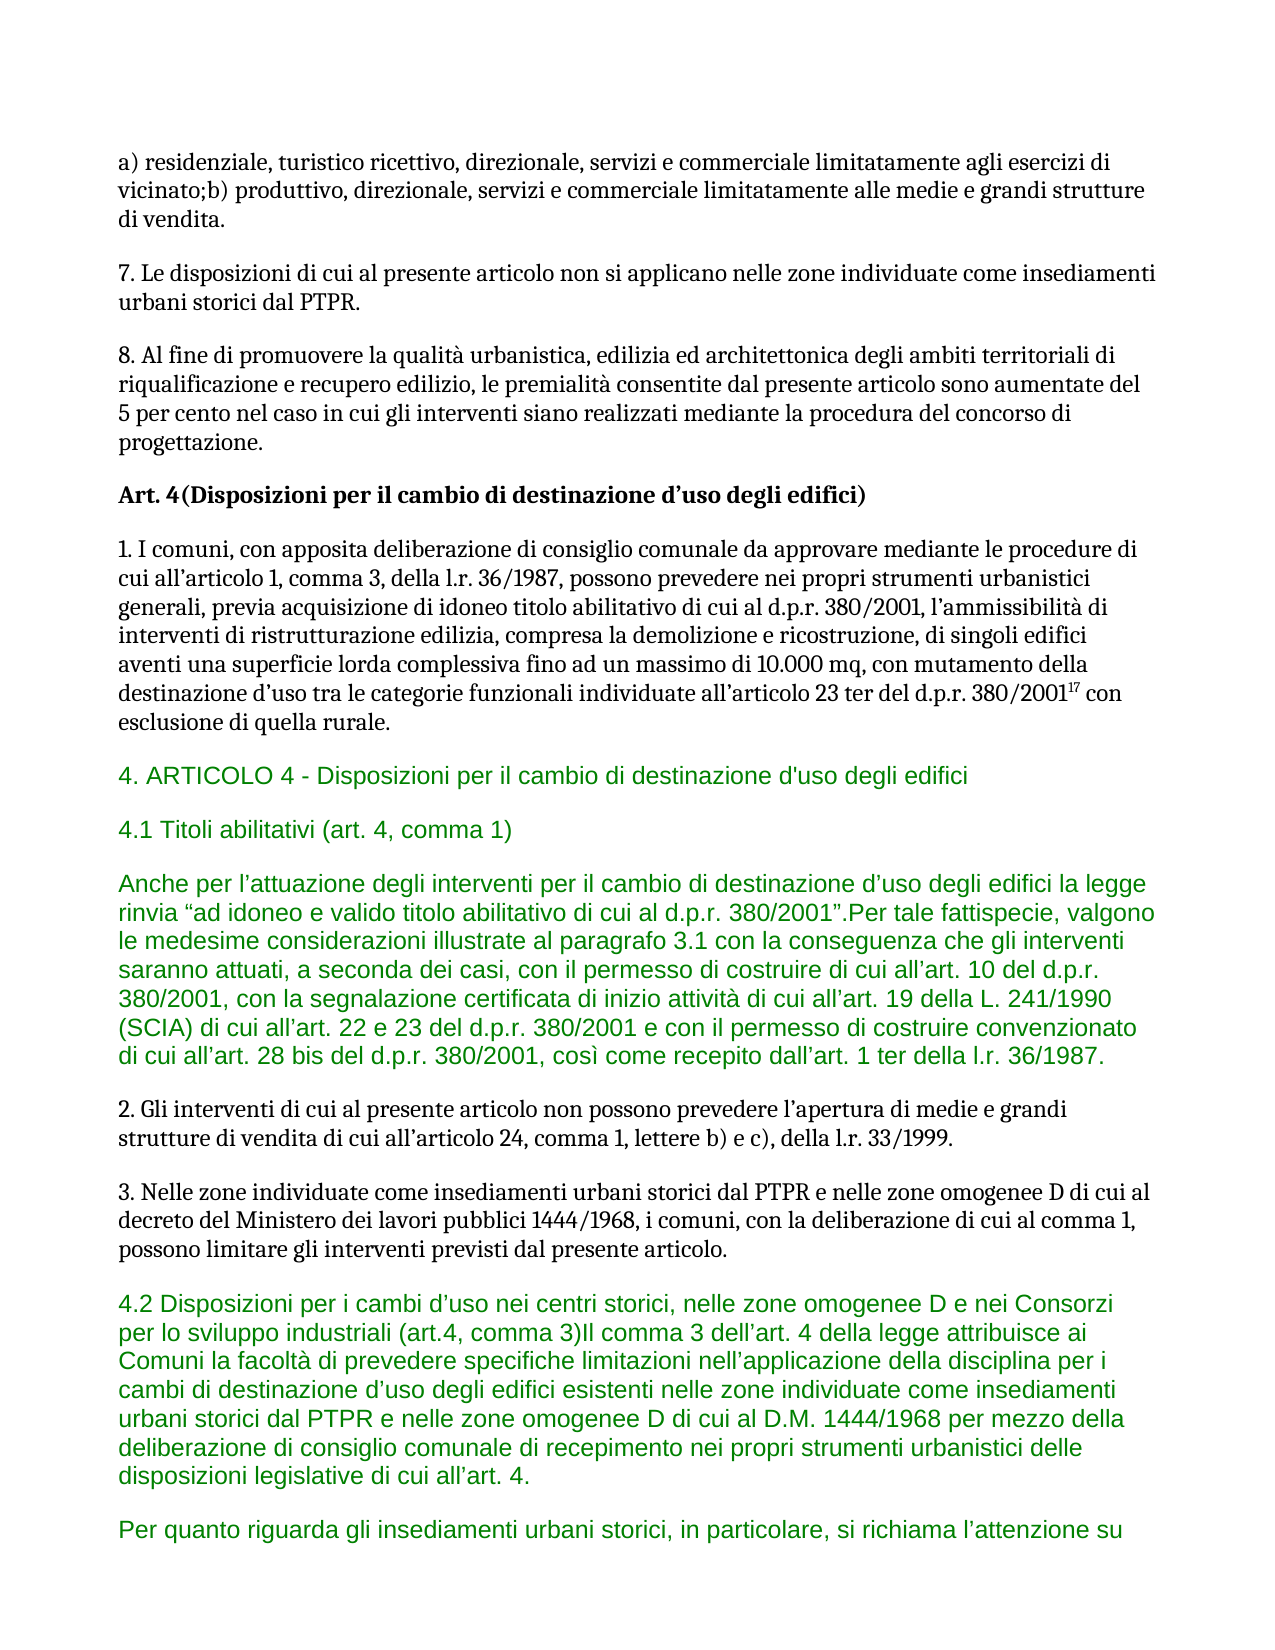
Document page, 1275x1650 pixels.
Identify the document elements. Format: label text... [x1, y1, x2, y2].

text Art. 4 (Disposizioni per il cambio di destinazione d’uso degli edifici) [118, 481, 1157, 510]
text 1. I comuni, con apposita deliberazione di consiglio comunale da approvare mediante le procedure di cui all’articolo 1, comma 3, della l.r. 36/1987, possono prevedere nei propri strumenti urbanistici generali, previa acquisizione di idoneo titolo abilitativo di cui al d.p.r. 380/2001, l’ammissibilità di interventi di ristrutturazione edilizia, compresa la demolizione e ricostruzione, di singoli edifici aventi una superficie lorda complessiva fino ad un massimo di 10.000 mq, con mutamento della destinazione d’uso tra le categorie funzionali individuate all’articolo 23 ter del d.p.r. 380/2001 con esclusione di quella rurale. [118, 535, 1157, 736]
text 8. Al fine di promuovere la qualità urbanistica, edilizia ed architettonica degli ambiti territoriali di riqualificazione e recupero edilizio, le premialità consentite dal presente articolo sono aumentate del 5 per cento nel caso in cui gli interventi siano realizzati mediante la procedura del concorso di progettazione. [118, 341, 1157, 456]
text a) residenziale, turistico ricettivo, direzionale, servizi e commerciale limitatamente agli esercizi di vicinato; b) produttivo, direzionale, servizi e commerciale limitatamente alle medie e grandi strutture di vendita. [118, 148, 1157, 234]
text 4.2 Disposizioni per i cambi d’uso nei centri storici, nelle zone omogenee D e nei Consorzi per lo sviluppo industriali (art.4, comma 3) Il comma 3 dell’art. 4 della legge attribuisce ai Comuni la facoltà di prevedere specifiche limitazioni nell’applicazione della disciplina per i cambi di destinazione d’uso degli edifici esistenti nelle zone individuate come insediamenti urbani storici dal PTPR e nelle zone omogenee D di cui al D.M. 1444/1968 per mezzo della deliberazione di consiglio comunale di recepimento nei propri strumenti urbanistici delle disposizioni legislative di cui all’art. 4. [118, 1289, 1157, 1490]
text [118, 1515, 1157, 1544]
text Anche per l’attuazione degli interventi per il cambio di destinazione d’uso degli edifici la legge rinvia “ad idoneo e valido titolo abilitativo di cui al d.p.r. 380/2001”. Per tale fattispecie, valgono le medesime considerazioni illustrate al paragrafo 3.1 con la conseguenza che gli interventi saranno attuati, a seconda dei casi, con il permesso di costruire di cui all’art. 10 del d.p.r. 380/2001, con la segnalazione certificata di inizio attività di cui all’art. 19 della L. 241/1990 (SCIA) di cui all’art. 22 e 23 del d.p.r. 380/2001 e con il permesso di costruire convenzionato di cui all’art. 28 bis del d.p.r. 380/2001, così come recepito dall’art. 1 ter della l.r. 36/1987. [118, 869, 1157, 1070]
text 2. Gli interventi di cui al presente articolo non possono prevedere l’apertura di medie e grandi strutture di vendita di cui all’articolo 24, comma 1, lettere b) e c), della l.r. 33/1999. [118, 1095, 1157, 1153]
text 4. ARTICOLO 4 - Disposizioni per il cambio di destinazione d'uso degli edifici [118, 761, 1157, 790]
text 4.1 Titoli abilitativi (art. 4, comma 1) [118, 815, 1157, 844]
text 7. Le disposizioni di cui al presente articolo non si applicano nelle zone individuate come insediamenti urbani storici dal PTPR. [118, 259, 1157, 316]
text 3. Nelle zone individuate come insediamenti urbani storici dal PTPR e nelle zone omogenee D di cui al decreto del Ministero dei lavori pubblici 1444/1968, i comuni, con la deliberazione di cui al comma 1, possono limitare gli interventi previsti dal presente articolo. [118, 1178, 1157, 1264]
